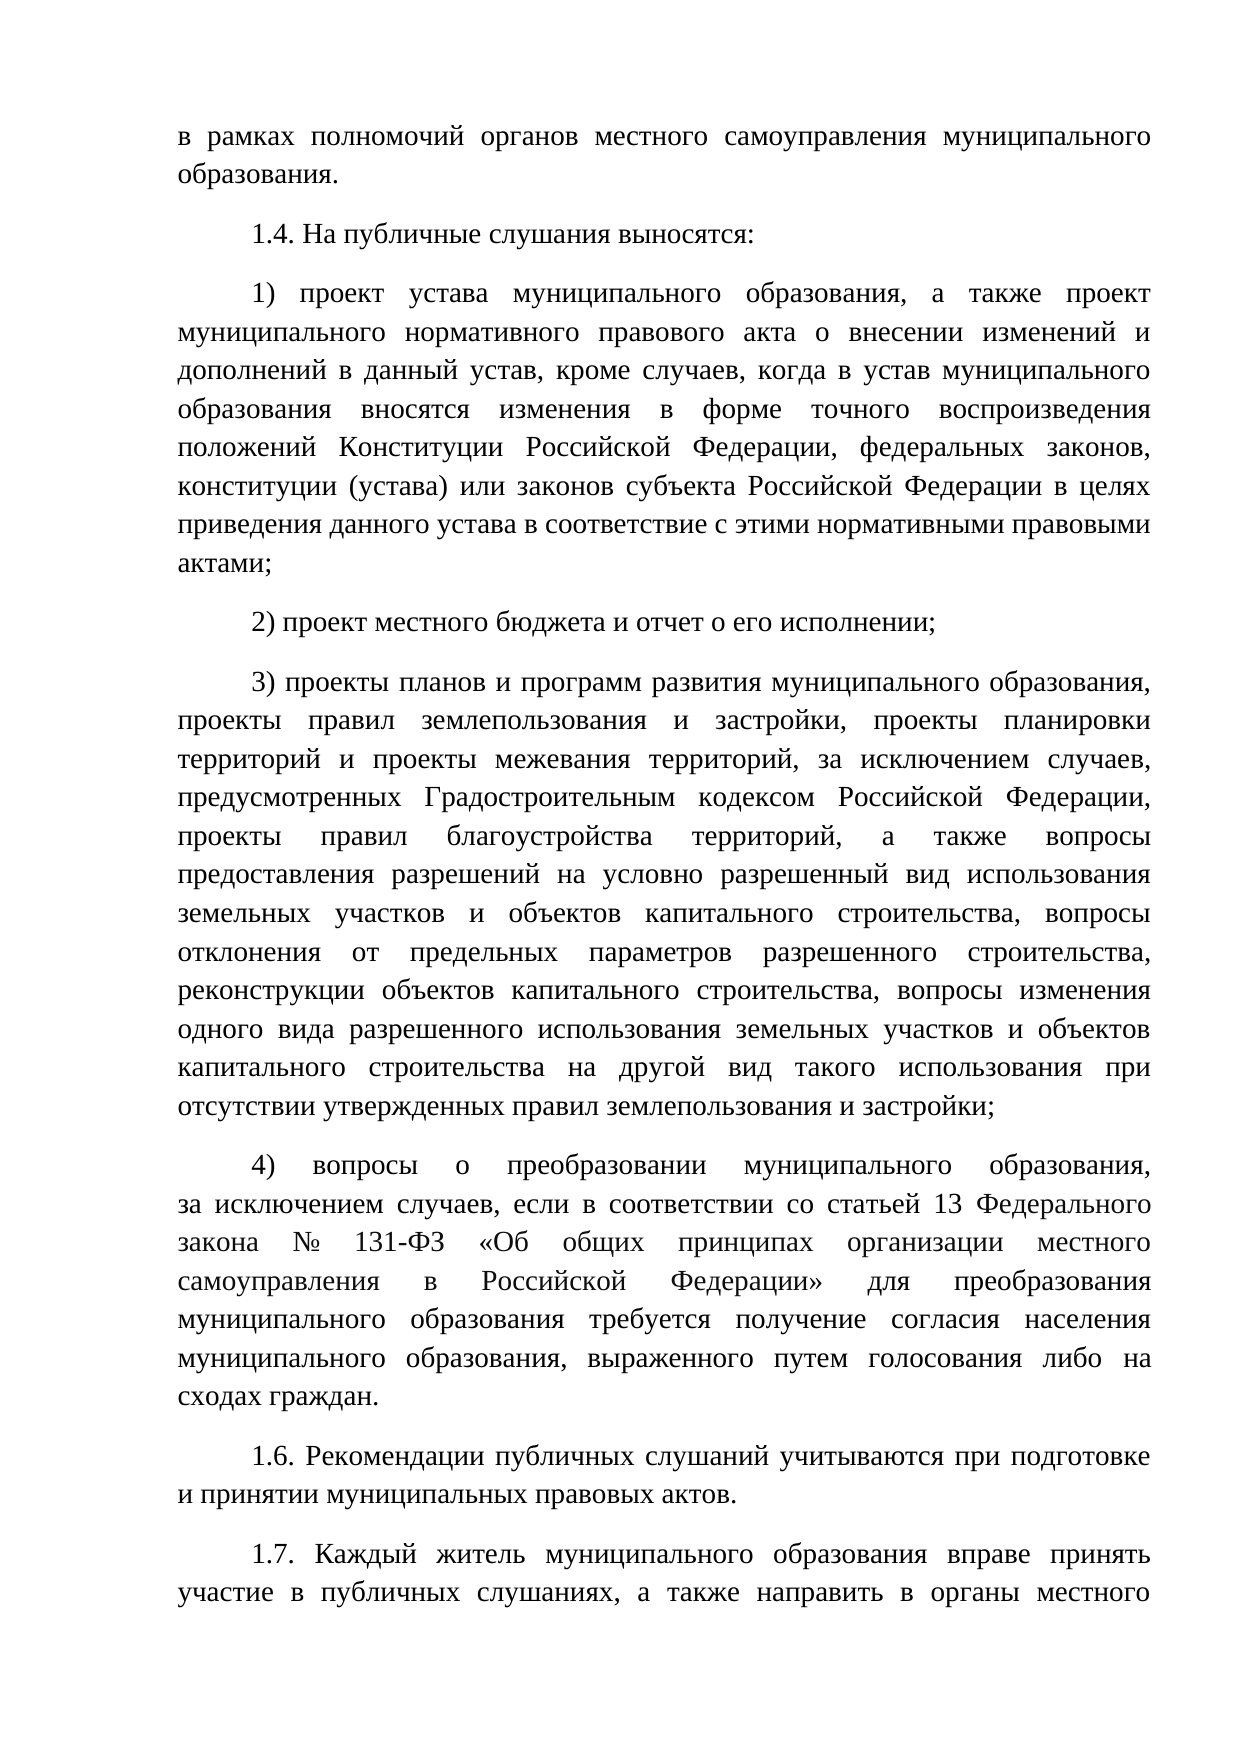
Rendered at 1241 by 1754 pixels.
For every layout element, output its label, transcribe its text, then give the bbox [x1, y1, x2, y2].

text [177, 118, 1152, 190]
text 1) проект устава муниципального образования, а также проект муниципального нормативного правового акта о внесении изменений и дополнений в данный устав, кроме случаев, когда в устав муниципального образования вносятся изменения в форме точного воспроизведения положений Конституции Российской Федерации, федеральных законов, конституции (устава) или законов субъекта Российской Федерации в целях приведения данного устава в соответствие с этими нормативными правовыми актами; [177, 275, 1152, 579]
text 3) проекты планов и программ развития муниципального образования, проекты правил землепользования и застройки, проекты планировки территорий и проекты межевания территорий, за исключением случаев, предусмотренных Градостроительным кодексом Российской Федерации, проекты правил благоустройства территорий, а также вопросы предоставления разрешений на условно разрешенный вид использования земельных участков и объектов капитального строительства, вопросы отклонения от предельных параметров разрешенного строительства, реконструкции объектов капитального строительства, вопросы изменения одного вида разрешенного использования земельных участков и объектов капитального строительства на другой вид такого использования при отсутствии утвержденных правил землепользования и застройки; [177, 664, 1152, 1121]
text 4) вопросы о преобразовании муниципального образования, за исключением случаев, если в соответствии со статьей 13 Федерального закона № 131-ФЗ «Об общих принципах организации местного самоуправления в Российской Федерации» для преобразования муниципального образования требуется получение согласия населения муниципального образования, выраженного путем голосования либо на сходах граждан. [177, 1147, 1152, 1412]
text 1.6. Рекомендации публичных слушаний учитываются при подготовке и принятии муниципальных правовых актов. [177, 1438, 1152, 1510]
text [177, 1536, 1152, 1608]
text 1.4. На публичные слушания выносятся: [177, 216, 1152, 249]
text 2) проект местного бюджета и отчет о его исполнении; [177, 604, 1152, 638]
